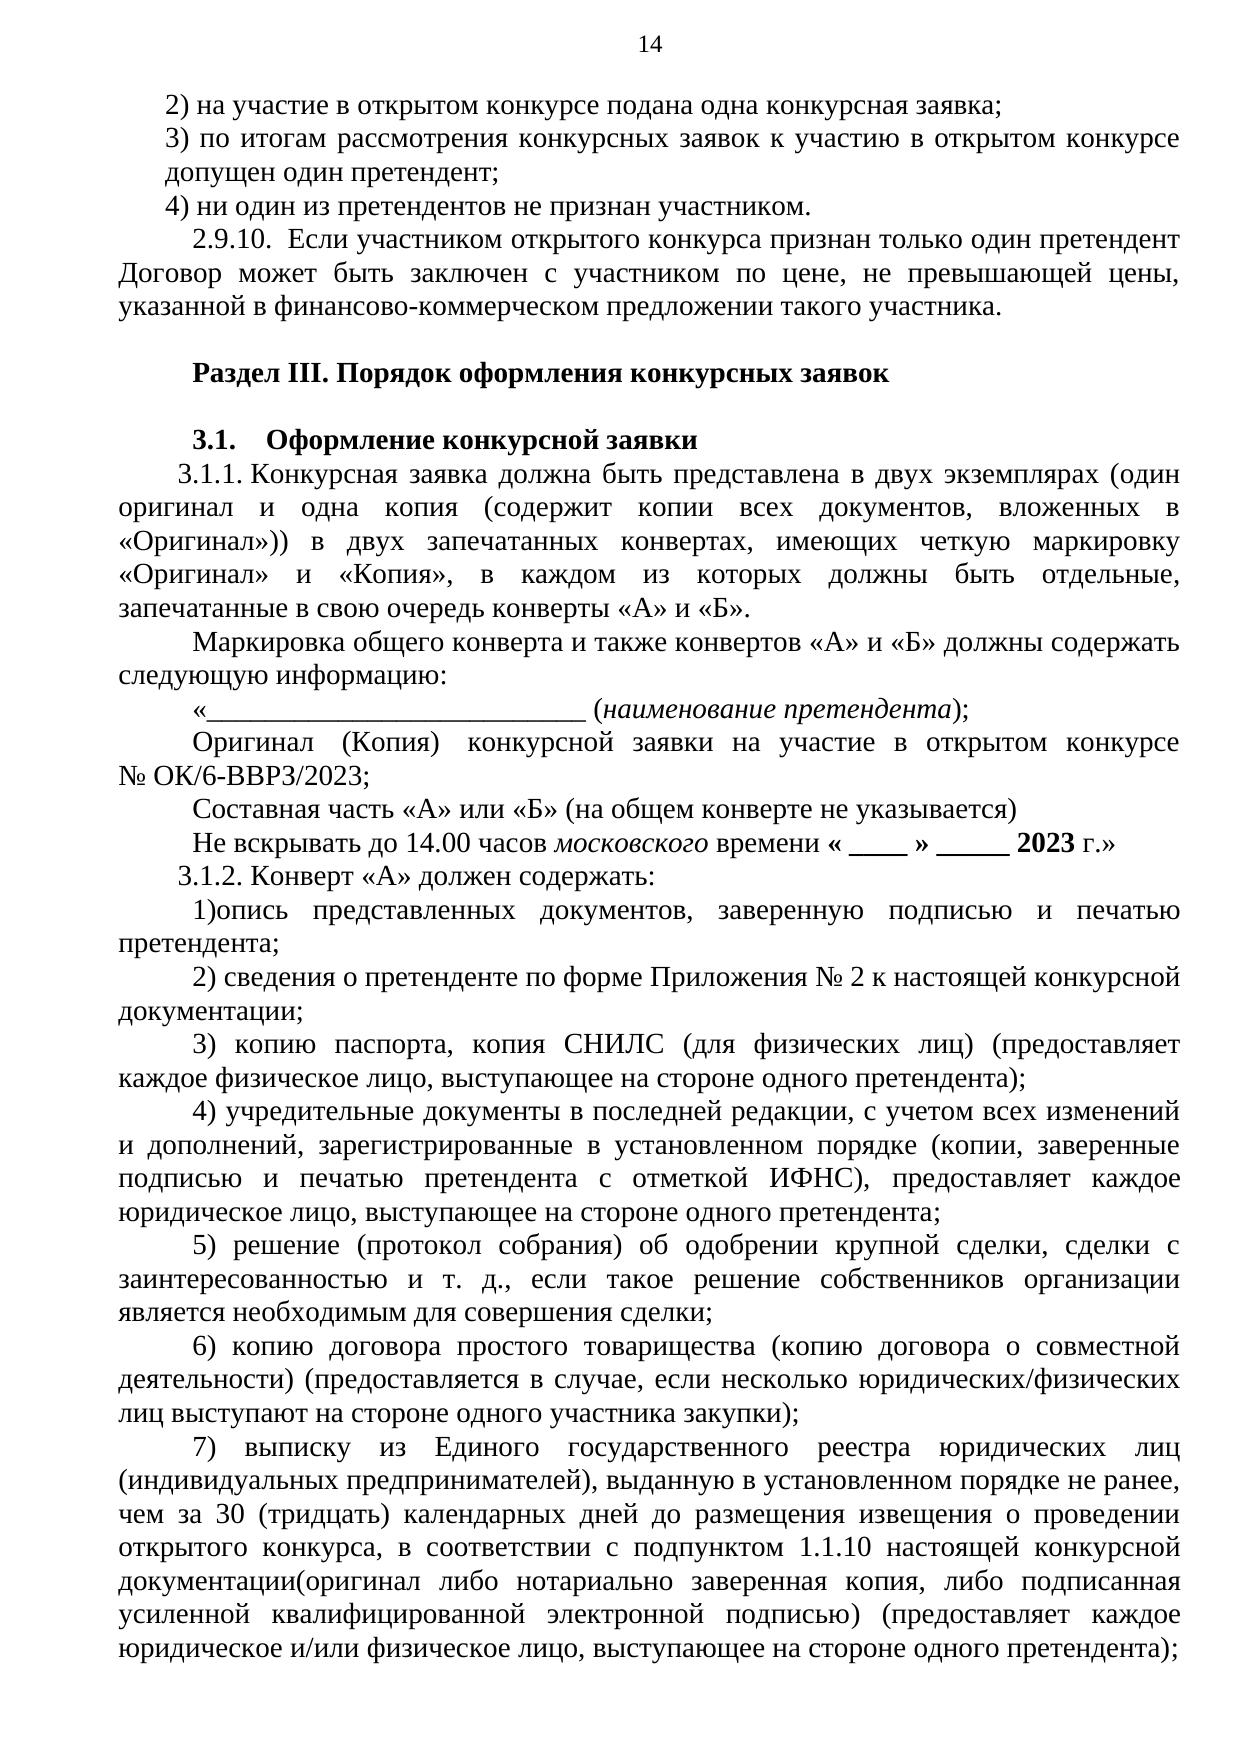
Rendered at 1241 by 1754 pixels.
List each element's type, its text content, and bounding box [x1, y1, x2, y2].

list Конверт «А» должен содержать: [177, 858, 1181, 892]
text Составная часть «А» или «Б» (на общем конверте не указывается) [118, 791, 1181, 825]
text 4) учредительные документы в последней редакции, с учетом всех изменений и дополнений, зарегистрированные в установленном порядке (копии, заверенные подписью и печатью претендента с отметкой ИФНС), предоставляет каждое юридическое лицо, выступающее на стороне одного претендента; [118, 1093, 1181, 1227]
text 2) сведения о претенденте по форме Приложения № 2 к настоящей конкурсной документации; [118, 959, 1181, 1026]
text 3) по итогам рассмотрения конкурсных заявок к участию в открытом конкурсе допущен один претендент; [165, 121, 1181, 188]
text 6) копию договора простого товарищества (копию договора о совместной деятельности) (предоставляется в случае, если несколько юридических/физических лиц выступают на стороне одного участника закупки); [118, 1328, 1181, 1429]
text 2) на участие в открытом конкурсе подана одна конкурсная заявка; [165, 87, 1181, 121]
text Маркировка общего конверта и также конвертов «А» и «Б» должны содержать следующую информацию: [118, 624, 1181, 691]
text Не вскрывать до 14.00 часов московского времени « ____ » _____ 2023 г.» [118, 825, 1181, 858]
subtitle Оформление конкурсной заявки [118, 422, 1181, 456]
text 3) копию паспорта, копия СНИЛС (для физических лиц) (предоставляет каждое физическое лицо, выступающее на стороне одного претендента); [118, 1026, 1181, 1093]
text 7) выписку из Единого государственного реестра юридических лиц (индивидуальных предпринимателей), выданную в установленном порядке не ранее, чем за 30 (тридцать) календарных дней до размещения извещения о проведении открытого конкурса, в соответствии с подпунктом 1.1.10 настоящей конкурсной документации(оригинал либо нотариально заверенная копия, либо подписанная усиленной квалифицированной электронной подписью) (предоставляет каждое юридическое и/или физическое лицо, выступающее на стороне одного претендента); [118, 1429, 1181, 1663]
text 1)опись представленных документов, заверенную подписью и печатью претендента; [118, 892, 1181, 959]
text 5) решение (протокол собрания) об одобрении крупной сделки, сделки с заинтересованностью и т. д., если такое решение собственников организации является необходимым для совершения сделки; [118, 1227, 1181, 1328]
text Оригинал (Копия) конкурсной заявки на участие в открытом конкурсе № ОК/6-ВВРЗ/2023; [118, 724, 1181, 791]
list Конкурсная заявка должна быть представлена в двух экземплярах (один оригинал и одна копия (содержит копии всех документов, вложенных в «Оригинал»)) в двух запечатанных конвертах, имеющих четкую маркировку «Оригинал» и «Копия», в каждом из которых должны быть отдельные, запечатанные в свою очередь конверты «А» и «Б». [118, 456, 1181, 624]
text «__________________________ (наименование претендента); [118, 691, 1181, 724]
text 4) ни один из претендентов не признан участником. [165, 188, 1181, 221]
text 2.9.10. Если участником открытого конкурса признан только один претендент Договор может быть заключен с участником по цене, не превышающей цены, указанной в финансово-коммерческом предложении такого участника. [118, 221, 1181, 322]
text Раздел III. Порядок оформления конкурсных заявок [118, 355, 1181, 389]
